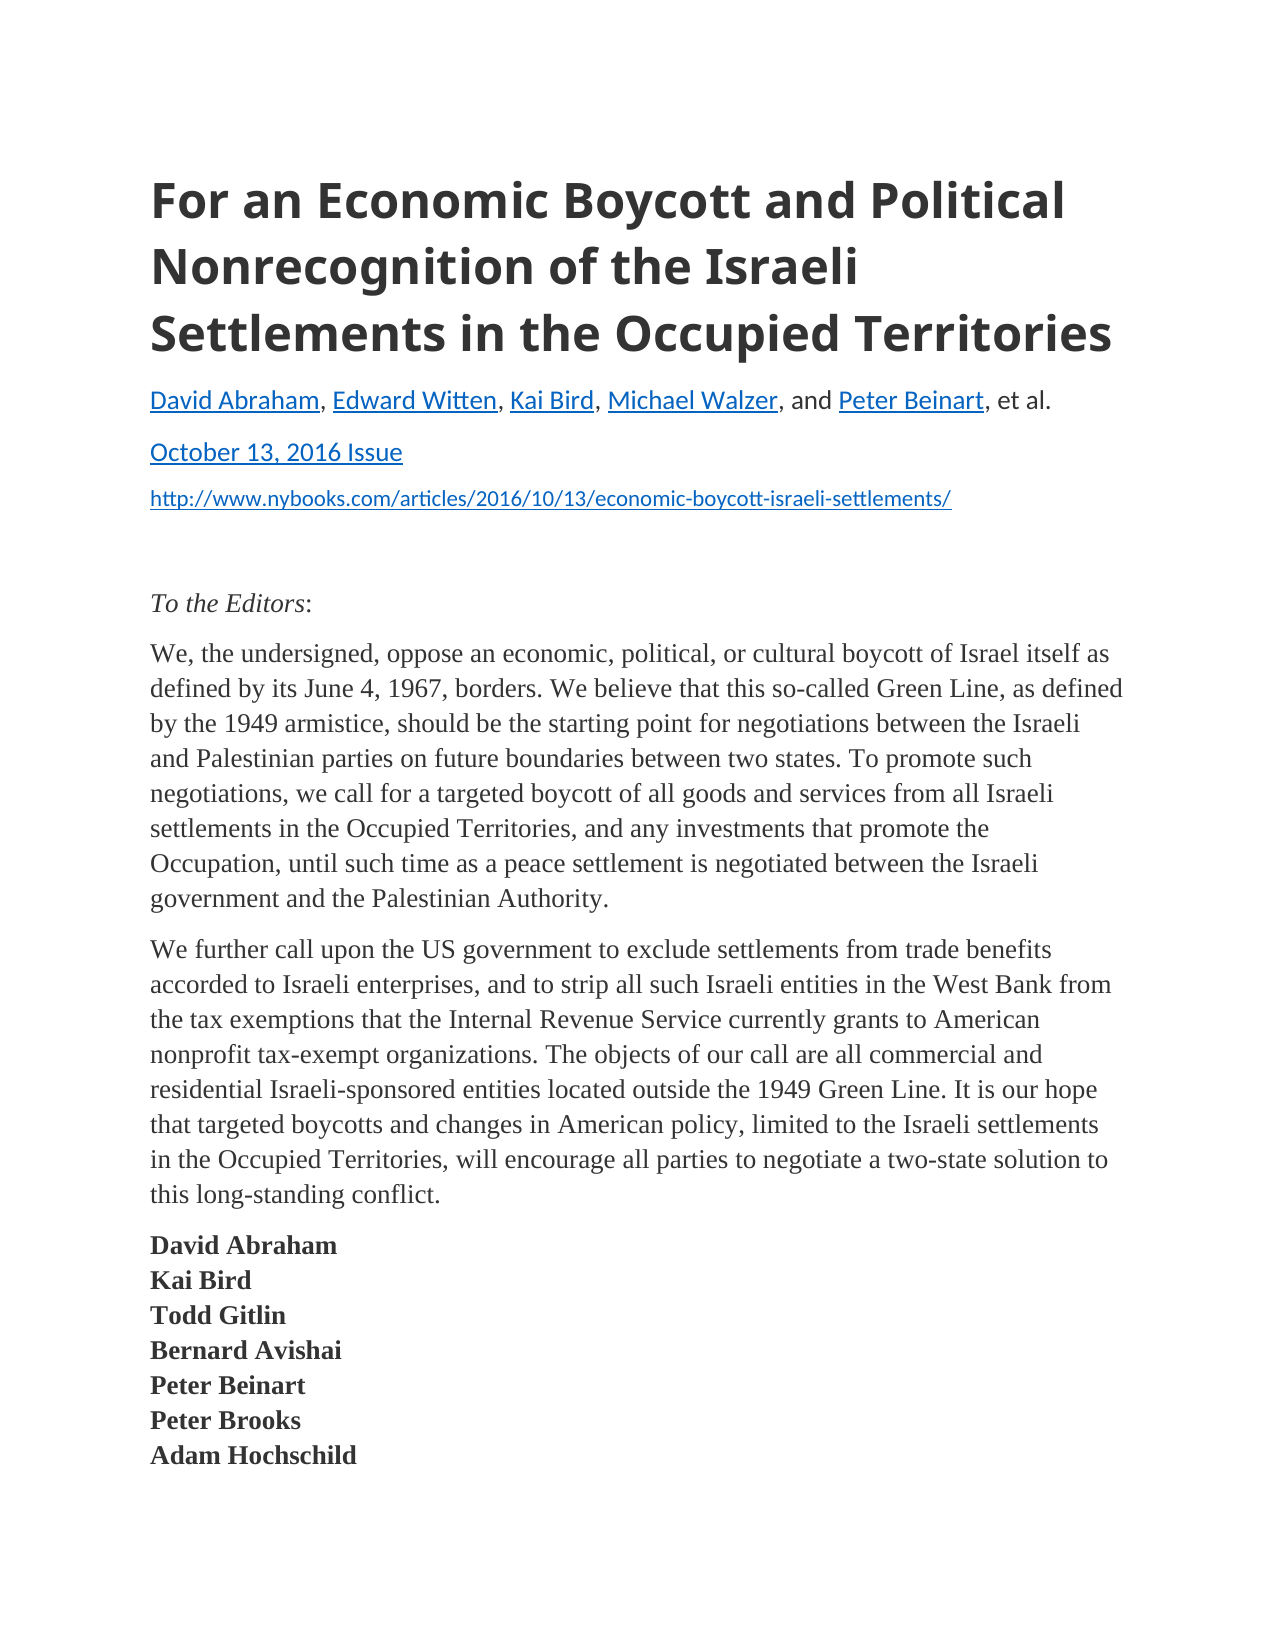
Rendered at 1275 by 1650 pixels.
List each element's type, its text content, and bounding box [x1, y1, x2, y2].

text http://www.nybooks.com/articles/2016/10/13/economic-boycott-israeli-settlements/ [150, 484, 1125, 513]
text We further call upon the US government to exclude settlements from trade benefits accorded to Israeli enterprises, and to strip all such Israeli entities in the West Bank from the tax exemptions that the Internal Revenue Service currently grants to American nonprofit tax-exempt organizations. The objects of our call are all commercial and residential Israeli-sponsored entities located outside the 1949 Green Line. It is our hope that targeted boycotts and changes in American policy, limited to the Israeli settlements in the Occupied Territories, will encourage all parties to negotiate a two-state solution to this long-standing conflict. [150, 929, 1125, 1209]
text To the Editors: [150, 583, 1125, 618]
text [150, 1225, 1125, 1470]
text October 13, 2016 Issue [150, 433, 1125, 468]
subtitle For an Economic Boycott and Political Nonrecognition of the Israeli Settlements in the Occupied Territories [150, 166, 1125, 366]
text We, the undersigned, oppose an economic, political, or cultural boycott of Israel itself as defined by its June 4, 1967, borders. We believe that this so-called Green Line, as defined by the 1949 armistice, should be the starting point for negotiations between the Israeli and Palestinian parties on future boundaries between two states. To promote such negotiations, we call for a targeted boycott of all goods and services from all Israeli settlements in the Occupied Territories, and any investments that promote the Occupation, until such time as a peace settlement is negotiated between the Israeli government and the Palestinian Authority. [150, 634, 1125, 914]
text David Abraham, Edward Witten, Kai Bird, Michael Walzer, and Peter Beinart, et al. [150, 381, 1125, 416]
